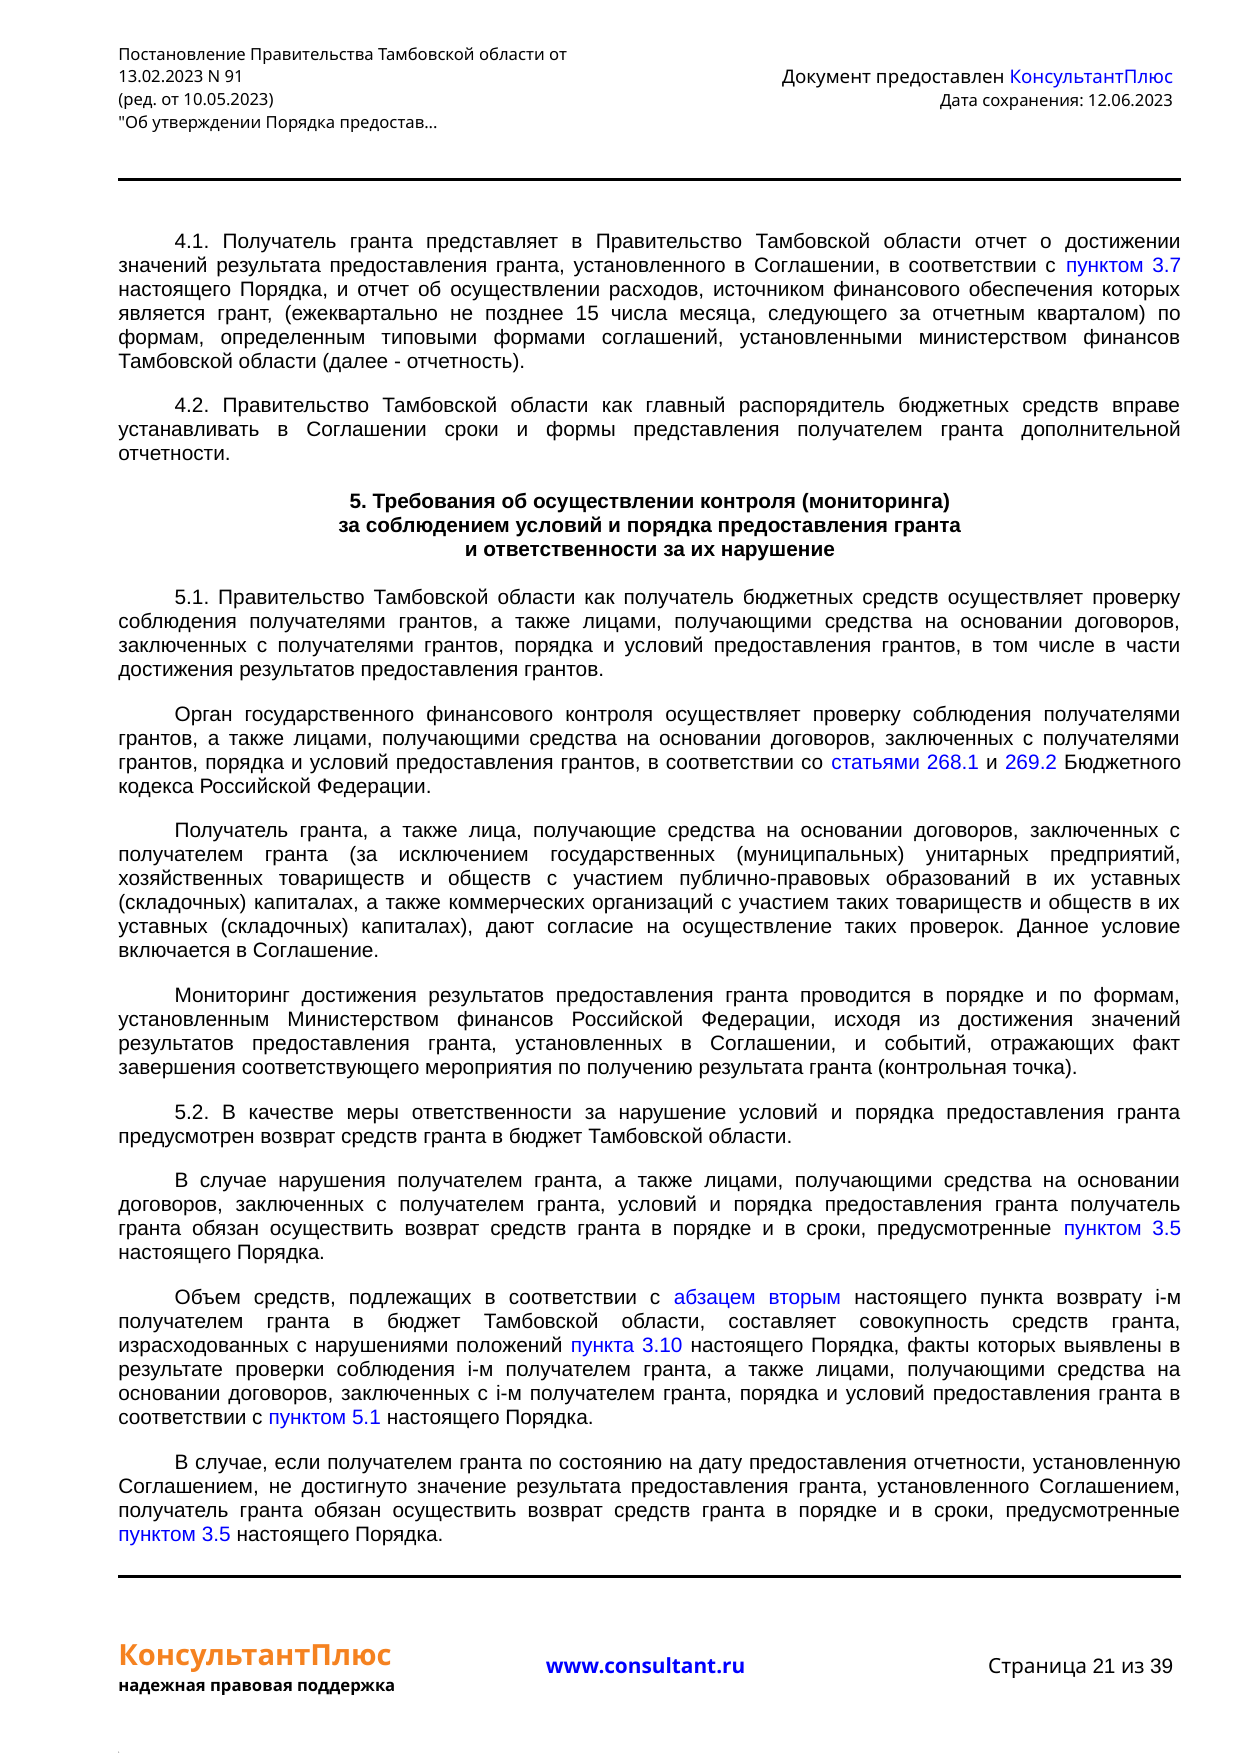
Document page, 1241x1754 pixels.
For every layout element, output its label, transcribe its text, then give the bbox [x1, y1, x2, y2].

text Орган государственного финансового контроля осуществляет проверку соблюдения получателями грантов, а также лицами, получающими средства на основании договоров, заключенных с получателями грантов, порядка и условий предоставления грантов, в соответствии со статьями 268.1 и 269.2 Бюджетного кодекса Российской Федерации. [118, 702, 1181, 797]
title и ответственности за их нарушение [118, 537, 1181, 561]
text Объем средств, подлежащих в соответствии с абзацем вторым настоящего пункта возврату i-м получателем гранта в бюджет Тамбовской области, составляет совокупность средств гранта, израсходованных с нарушениями положений пункта 3.10 настоящего Порядка, факты которых выявлены в результате проверки соблюдения i-м получателем гранта, а также лицами, получающими средства на основании договоров, заключенных с i-м получателем гранта, порядка и условий предоставления гранта в соответствии с пунктом 5.1 настоящего Порядка. [118, 1285, 1181, 1429]
title 5. Требования об осуществлении контроля (мониторинга) [118, 489, 1181, 513]
text В случае нарушения получателем гранта, а также лицами, получающими средства на основании договоров, заключенных с получателем гранта, условий и порядка предоставления гранта получатель гранта обязан осуществить возврат средств гранта в порядке и в сроки, предусмотренные пунктом 3.5 настоящего Порядка. [118, 1168, 1181, 1264]
text 4.1. Получатель гранта представляет в Правительство Тамбовской области отчет о достижении значений результата предоставления гранта, установленного в Соглашении, в соответствии с пунктом 3.7 настоящего Порядка, и отчет об осуществлении расходов, источником финансового обеспечения которых является грант, (ежеквартально не позднее 15 числа месяца, следующего за отчетным кварталом) по формам, определенным типовыми формами соглашений, установленными министерством финансов Тамбовской области (далее - отчетность). [118, 229, 1181, 372]
text Мониторинг достижения результатов предоставления гранта проводится в порядке и по формам, установленным Министерством финансов Российской Федерации, исходя из достижения значений результатов предоставления гранта, установленных в Соглашении, и событий, отражающих факт завершения соответствующего мероприятия по получению результата гранта (контрольная точка). [118, 983, 1181, 1079]
text 5.1. Правительство Тамбовской области как получатель бюджетных средств осуществляет проверку соблюдения получателями грантов, а также лицами, получающими средства на основании договоров, заключенных с получателями грантов, порядка и условий предоставления грантов, в том числе в части достижения результатов предоставления грантов. [118, 585, 1181, 681]
text Получатель гранта, а также лица, получающие средства на основании договоров, заключенных с получателем гранта (за исключением государственных (муниципальных) унитарных предприятий, хозяйственных товариществ и обществ с участием публично-правовых образований в их уставных (складочных) капиталах, а также коммерческих организаций с участием таких товариществ и обществ в их уставных (складочных) капиталах), дают согласие на осуществление таких проверок. Данное условие включается в Соглашение. [118, 818, 1181, 962]
text 5.2. В качестве меры ответственности за нарушение условий и порядка предоставления гранта предусмотрен возврат средств гранта в бюджет Тамбовской области. [118, 1099, 1181, 1147]
title за соблюдением условий и порядка предоставления гранта [118, 513, 1181, 537]
text 4.2. Правительство Тамбовской области как главный распорядитель бюджетных средств вправе устанавливать в Соглашении сроки и формы представления получателем гранта дополнительной отчетности. [118, 393, 1181, 465]
text В случае, если получателем гранта по состоянию на дату предоставления отчетности, установленную Соглашением, не достигнуто значение результата предоставления гранта, установленного Соглашением, получатель гранта обязан осуществить возврат средств гранта в порядке и в сроки, предусмотренные пунктом 3.5 настоящего Порядка. [118, 1449, 1181, 1545]
